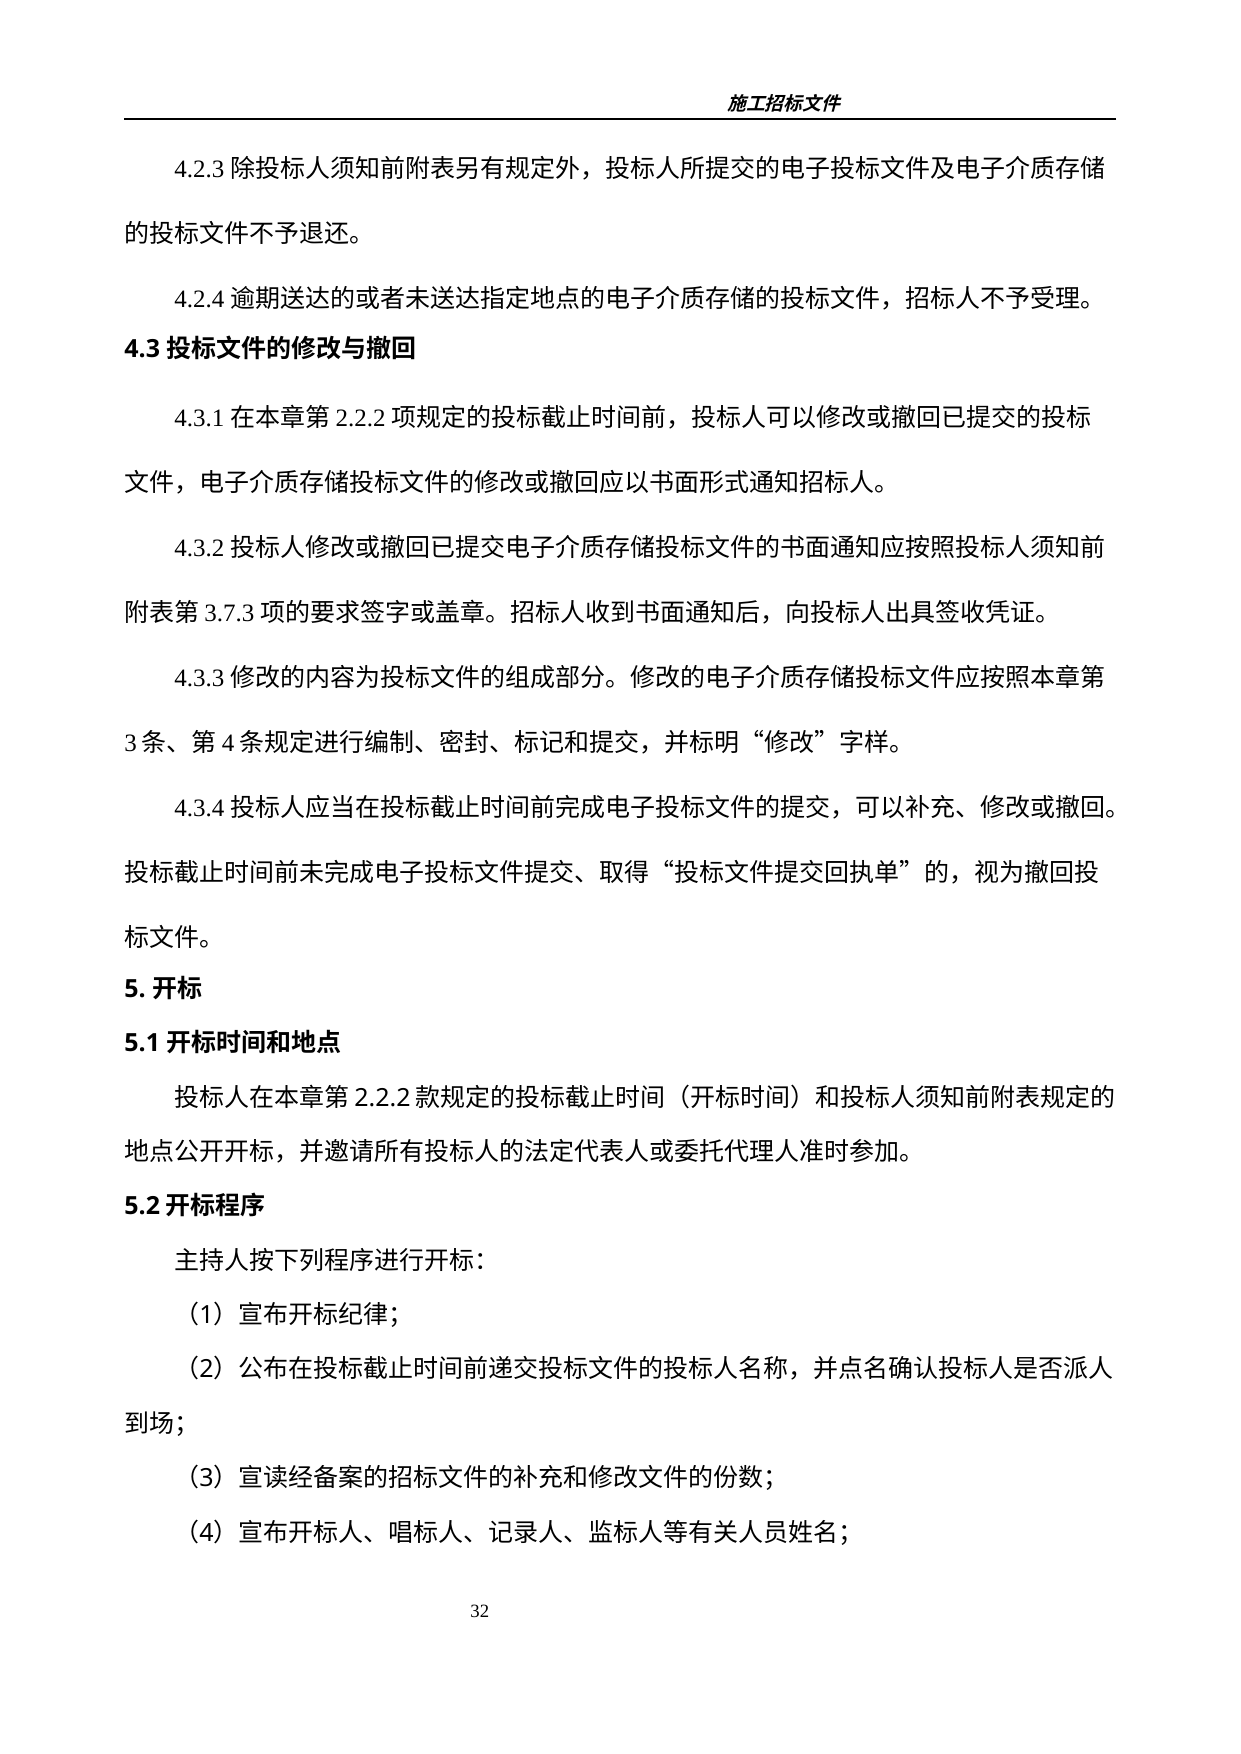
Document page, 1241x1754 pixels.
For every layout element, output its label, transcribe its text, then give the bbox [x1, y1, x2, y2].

text 4.3.1 在本章第2.2.2 项规定的投标截止时间前，投标人可以修改或撤回已提交的投标文件，电子介质存储投标文件的修改或撤回应以书面形式通知招标人。 [124, 383, 1116, 513]
text 5. 开标 [124, 968, 1116, 1004]
text （1）宣布开标纪律； [124, 1294, 1116, 1331]
text 4.2.3 除投标人须知前附表另有规定外，投标人所提交的电子投标文件及电子介质存储的投标文件不予退还。 [124, 134, 1116, 264]
text （2）公布在投标截止时间前递交投标文件的投标人名称，并点名确认投标人是否派人到场； [124, 1349, 1116, 1439]
text 4.3.3 修改的内容为投标文件的组成部分。修改的电子介质存储投标文件应按照本章第3条、第4条规定进行编制、密封、标记和提交，并标明“修改”字样。 [124, 643, 1116, 773]
text 4.3 投标文件的修改与撤回 [124, 329, 1116, 365]
text 5.2开标程序 [124, 1186, 1116, 1222]
text 5.1 开标时间和地点 [124, 1023, 1116, 1059]
text （3）宣读经备案的招标文件的补充和修改文件的份数； [124, 1458, 1116, 1494]
text 4.3.4 投标人应当在投标截止时间前完成电子投标文件的提交，可以补充、修改或撤回。投标截止时间前未完成电子投标文件提交、取得“投标文件提交回执单”的，视为撤回投标文件。 [124, 773, 1116, 968]
text 投标人在本章第2.2.2款规定的投标截止时间（开标时间）和投标人须知前附表规定的地点公开开标，并邀请所有投标人的法定代表人或委托代理人准时参加。 [124, 1077, 1116, 1168]
text （4）宣布开标人、唱标人、记录人、监标人等有关人员姓名； [124, 1512, 1116, 1548]
text 4.2.4 逾期送达的或者未送达指定地点的电子介质存储的投标文件，招标人不予受理。 [124, 264, 1116, 329]
text 4.3.2 投标人修改或撤回已提交电子介质存储投标文件的书面通知应按照投标人须知前附表第3.7.3 项的要求签字或盖章。招标人收到书面通知后，向投标人出具签收凭证。 [124, 513, 1116, 643]
text 主持人按下列程序进行开标： [124, 1240, 1116, 1276]
